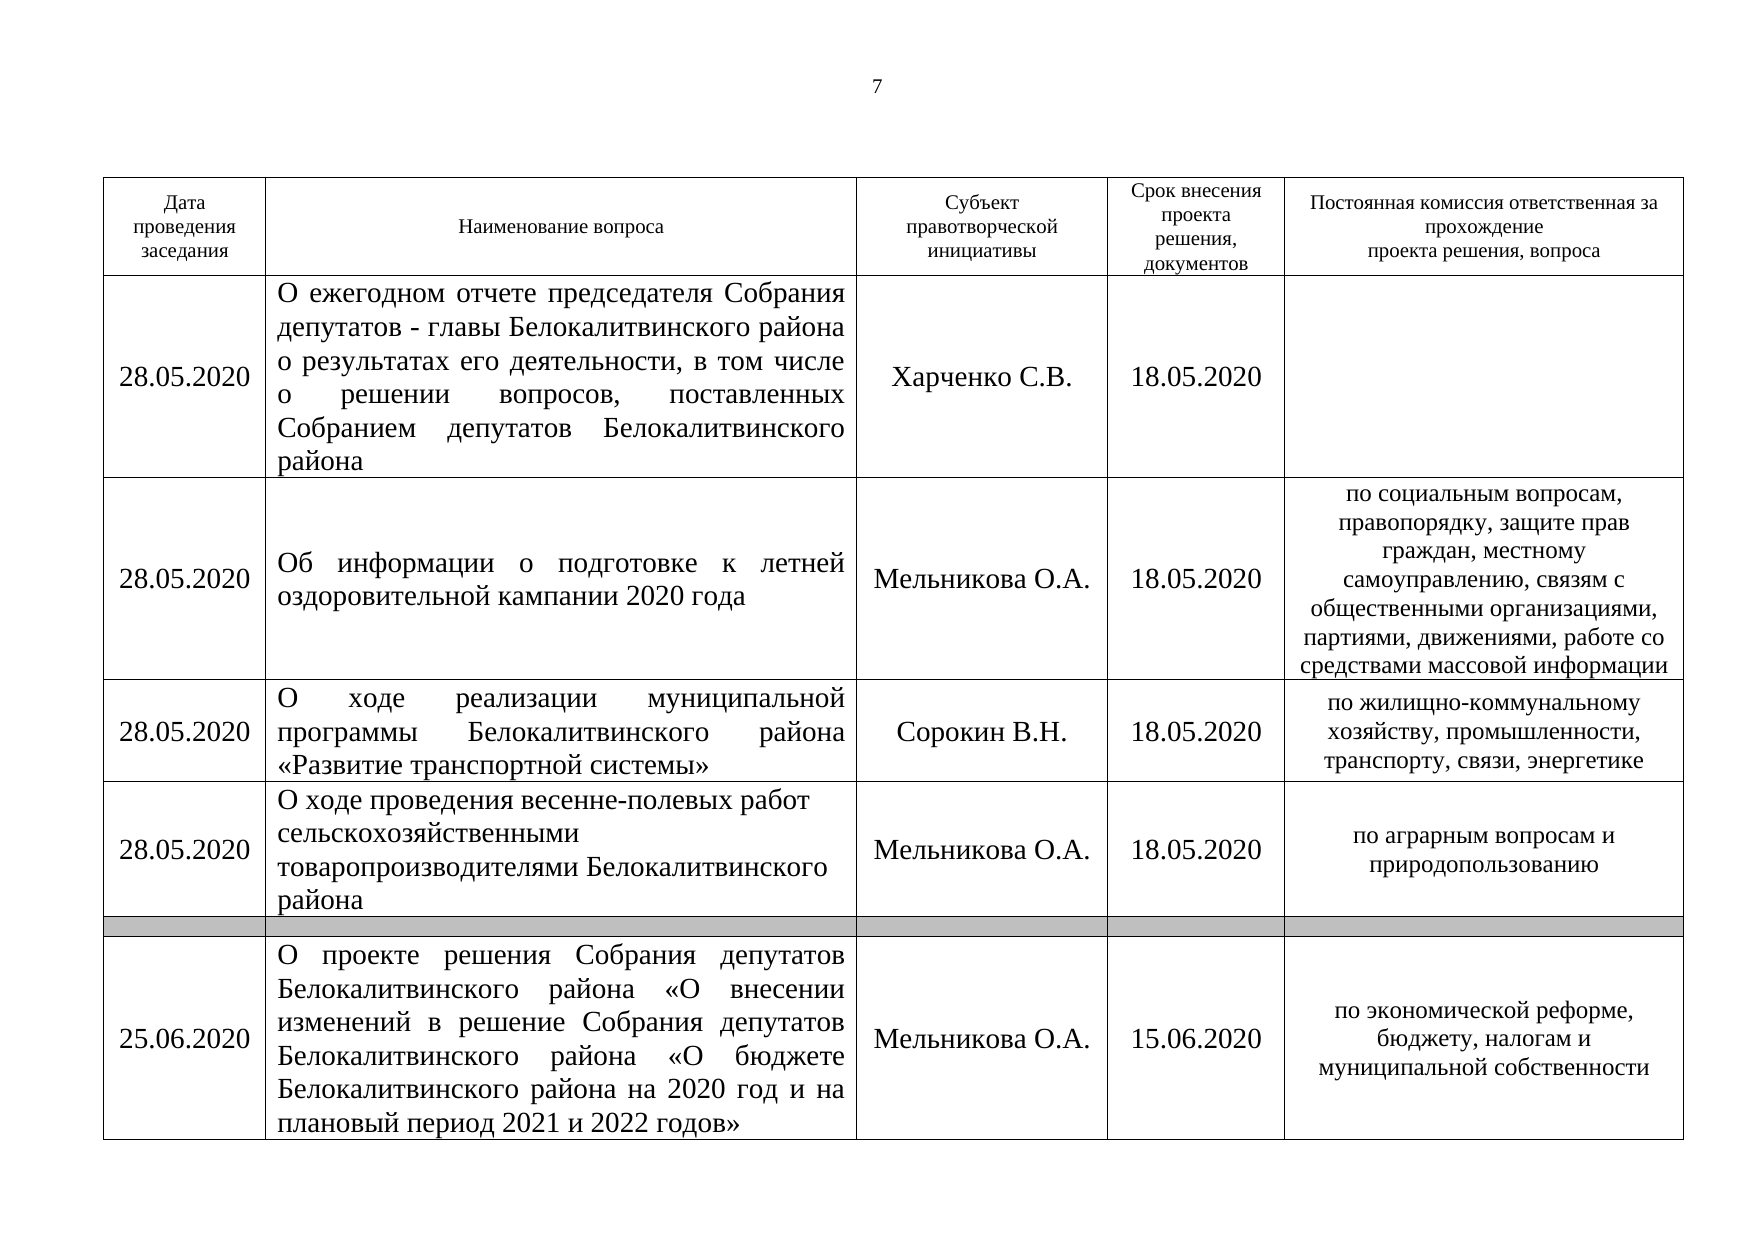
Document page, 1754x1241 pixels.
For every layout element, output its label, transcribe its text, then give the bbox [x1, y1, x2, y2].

table_cell О ежегодном отчете председателя Собрания депутатов - главы Белокалитвинского района о результатах его деятельности, в том числе о решении вопросов, поставленных Собранием депутатов Белокалитвинского района [266, 276, 856, 477]
table_cell Мельникова О.А. [857, 937, 1107, 1138]
table_cell 25.06.2020 [104, 937, 265, 1138]
table_cell Сорокин В.Н. [857, 680, 1107, 781]
table_cell [266, 917, 856, 936]
table_cell по экономической реформе, бюджету, налогам и муниципальной собственности [1285, 937, 1683, 1138]
table_cell 15.06.2020 [1108, 937, 1284, 1138]
table_cell Харченко С.В. [857, 276, 1107, 477]
table_cell О ходе реализации муниципальной программы Белокалитвинского района «Развитие транспортной системы» [266, 680, 856, 781]
table_cell 18.05.2020 [1108, 478, 1284, 679]
table_header Субъект правотворческой инициативы [857, 178, 1107, 274]
table_cell О ходе проведения весенне-полевых работ сельскохозяйственными товаропроизводителями Белокалитвинского района [266, 782, 856, 916]
table_cell 18.05.2020 [1108, 782, 1284, 916]
table_cell [1285, 917, 1683, 936]
table_cell Мельникова О.А. [857, 782, 1107, 916]
table_cell 28.05.2020 [104, 276, 265, 477]
table_cell 18.05.2020 [1108, 680, 1284, 781]
table_cell [857, 917, 1107, 936]
table_cell [1108, 917, 1284, 936]
table_header Дата проведения заседания [104, 178, 265, 274]
table_cell 28.05.2020 [104, 478, 265, 679]
table_header Наименование вопроса [266, 178, 856, 274]
table_cell по аграрным вопросам и природопользованию [1285, 782, 1683, 916]
table_header Срок внесения проекта решения, документов [1108, 178, 1284, 274]
table_cell Об информации о подготовке к летней оздоровительной кампании 2020 года [266, 478, 856, 679]
table_cell 28.05.2020 [104, 782, 265, 916]
table_cell по жилищно-коммунальному хозяйству, промышленности, транспорту, связи, энергетике [1285, 680, 1683, 781]
table_cell 18.05.2020 [1108, 276, 1284, 477]
table_cell 28.05.2020 [104, 680, 265, 781]
table_cell [1285, 276, 1683, 477]
table_cell [104, 917, 265, 936]
table_cell Мельникова О.А. [857, 478, 1107, 679]
table_cell по социальным вопросам, правопорядку, защите прав граждан, местному самоуправлению, связям с общественными организациями, партиями, движениями, работе со средствами массовой информации [1285, 478, 1683, 679]
table_cell О проекте решения Собрания депутатов Белокалитвинского района «О внесении изменений в решение Собрания депутатов Белокалитвинского района «О бюджете Белокалитвинского района на 2020 год и на плановый период 2021 и 2022 годов» [266, 937, 856, 1138]
table_header Постоянная комиссия ответственная за прохождение проекта решения, вопроса [1285, 178, 1683, 274]
